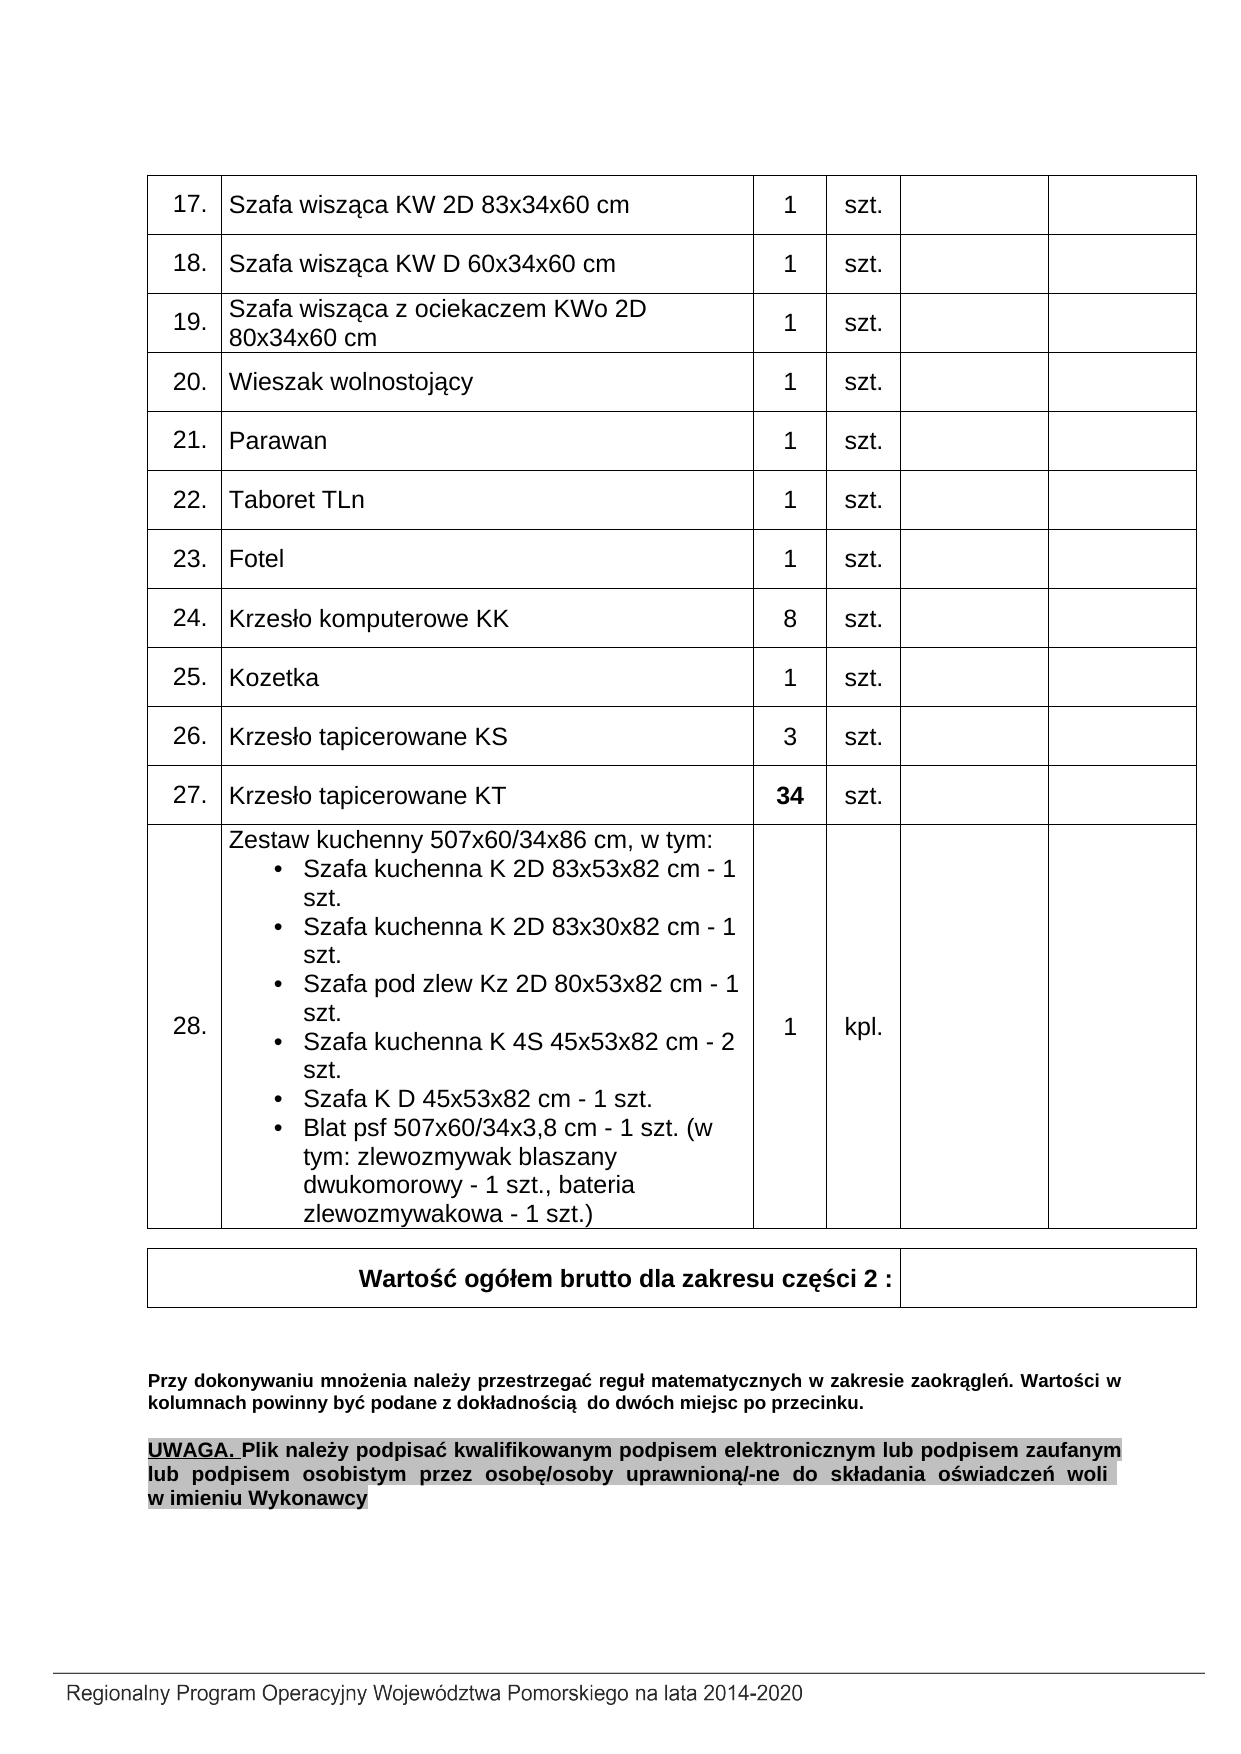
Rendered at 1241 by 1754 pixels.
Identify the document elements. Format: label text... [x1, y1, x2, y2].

table_cell szt. [827, 412, 900, 470]
table_cell [148, 589, 221, 647]
table_cell szt. [827, 235, 900, 293]
table_cell [901, 412, 1048, 470]
table_cell Krzesło komputerowe KK [222, 589, 753, 647]
table_cell [901, 825, 1048, 1228]
table_cell szt. [827, 471, 900, 529]
table_cell [1049, 766, 1196, 824]
table_cell [148, 176, 221, 233]
table_cell 1 [754, 294, 826, 352]
table_header [901, 1249, 1196, 1307]
table_cell szt. [827, 353, 900, 411]
table_cell [901, 589, 1048, 647]
table_cell szt. [827, 589, 900, 647]
table_cell 1 [754, 176, 826, 233]
table_cell [148, 825, 221, 1228]
table_cell [148, 648, 221, 706]
table_cell [148, 294, 221, 352]
table_cell 1 [754, 648, 826, 706]
table_cell [1049, 235, 1196, 293]
table_cell [901, 471, 1048, 529]
text Przy dokonywaniu mnożenia należy przestrzegać reguł matematycznych w zakresie zaokrągleń. Wartości w kolumnach powinny być podane z dokładnością do dwóch miejsc po przecinku. [148, 1370, 1122, 1413]
table_cell [901, 766, 1048, 824]
table_cell [901, 176, 1048, 233]
table_cell Wieszak wolnostojący [222, 353, 753, 411]
table_cell szt. [827, 294, 900, 352]
table_cell [1049, 589, 1196, 647]
table_cell 34 [754, 766, 826, 824]
table_cell [148, 412, 221, 470]
table_cell 1 [754, 471, 826, 529]
table_cell 1 [754, 825, 826, 1228]
table_cell [1049, 825, 1196, 1228]
table_cell szt. [827, 176, 900, 233]
table_cell Fotel [222, 530, 753, 588]
table_cell Szafa wisząca KW 2D 83x34x60 cm [222, 176, 753, 233]
table_cell [901, 707, 1048, 765]
table_cell 3 [754, 707, 826, 765]
table_cell Kozetka [222, 648, 753, 706]
table_header Wartość ogółem brutto dla zakresu części 2 : [148, 1249, 900, 1307]
table_cell szt. [827, 707, 900, 765]
table_cell [1049, 294, 1196, 352]
table_cell kpl. [827, 825, 900, 1228]
table_cell 1 [754, 353, 826, 411]
table_cell [901, 294, 1048, 352]
table_cell [148, 235, 221, 293]
table_cell szt. [827, 530, 900, 588]
table_cell [148, 353, 221, 411]
table_cell [148, 530, 221, 588]
table_cell szt. [827, 766, 900, 824]
table_cell 8 [754, 589, 826, 647]
table_cell Krzesło tapicerowane KT [222, 766, 753, 824]
table_cell Szafa wisząca z ociekaczem KWo 2D 80x34x60 cm [222, 294, 753, 352]
table_cell [1049, 707, 1196, 765]
table_cell [148, 707, 221, 765]
table_cell 1 [754, 412, 826, 470]
table_cell [148, 471, 221, 529]
picture [52, 1672, 1205, 1705]
table_cell [901, 353, 1048, 411]
table_cell [901, 648, 1048, 706]
table_cell Taboret TLn [222, 471, 753, 529]
table_cell [1049, 353, 1196, 411]
table_cell [1049, 471, 1196, 529]
table_cell 1 [754, 235, 826, 293]
text UWAGA. Plik należy podpisać kwalifikowanym podpisem elektronicznym lub podpisem zaufanym lub podpisem osobistym przez osobę/osoby uprawnioną/-ne do składania oświadczeń woli w imieniu Wykonawcy [368, 1461, 1122, 1509]
table_cell Zestaw kuchenny 507x60/34x86 cm, w tym: • Szafa kuchenna K 2D 83x53x82 cm - 1 szt. • Szafa kuchenna K 2D 83x30x82 cm - 1 szt. • Szafa pod zlew Kz 2D 80x53x82 cm - 1 szt. • Szafa kuchenna K 4S 45x53x82 cm - 2 szt. • Szafa K D 45x53x82 cm - 1 szt. • Blat psf 507x60/34x3,8 cm - 1 szt. (w tym: zlewozmywak blaszany dwukomorowy - 1 szt., bateria zlewozmywakowa - 1 szt.) [222, 825, 753, 1228]
table_cell [1049, 176, 1196, 233]
table_cell 1 [754, 530, 826, 588]
table_cell [1049, 530, 1196, 588]
table_cell Krzesło tapicerowane KS [222, 707, 753, 765]
table_cell Parawan [222, 412, 753, 470]
table_cell [901, 530, 1048, 588]
table_cell [148, 766, 221, 824]
table_cell [1049, 648, 1196, 706]
table_cell [1049, 412, 1196, 470]
table_cell Szafa wisząca KW D 60x34x60 cm [222, 235, 753, 293]
table_cell szt. [827, 648, 900, 706]
table_cell [901, 235, 1048, 293]
